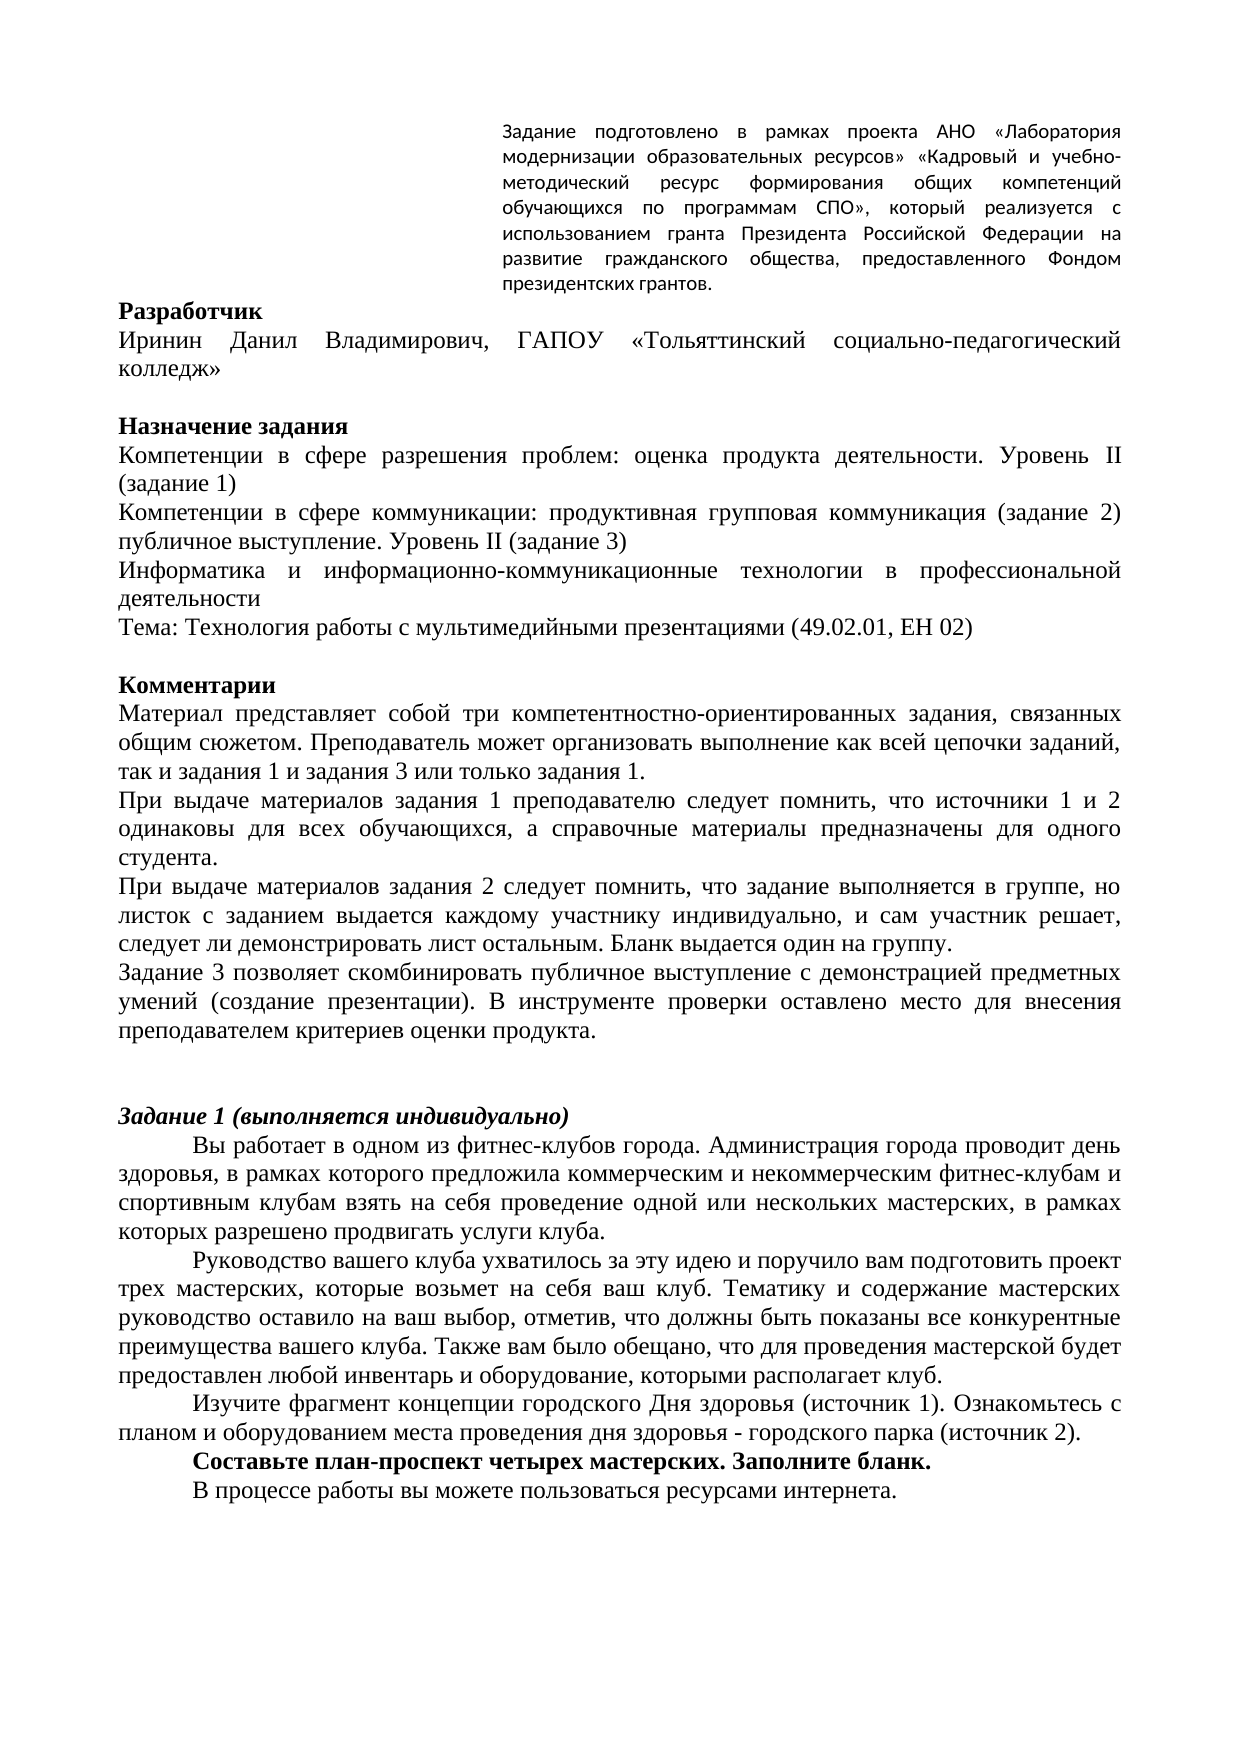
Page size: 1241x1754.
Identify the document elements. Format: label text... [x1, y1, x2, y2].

text При выдаче материалов задания 2 следует помнить, что задание выполняется в группе, но листок с заданием выдается каждому участнику индивидуально, и сам участник решает, следует ли демонстрировать лист остальным. Бланк выдается один на группу. [118, 871, 1122, 957]
text Назначение задания [118, 411, 1122, 440]
text Задание 3 позволяет скомбинировать публичное выступление с демонстрацией предметных умений (создание презентации). В инструменте проверки оставлено место для внесения преподавателем критериев оценки продукта. [118, 957, 1122, 1043]
text Вы работает в одном из фитнес-клубов города. Администрация города проводит день здоровья, в рамках которого предложила коммерческим и некоммерческим фитнес-клубам и спортивным клубам взять на себя проведение одной или нескольких мастерских, в рамках которых разрешено продвигать услуги клуба. [118, 1130, 1122, 1245]
text Материал представляет собой три компетентностно-ориентированных задания, связанных общим сюжетом. Преподаватель может организовать выполнение как всей цепочки заданий, так и задания 1 и задания 3 или только задания 1. [118, 698, 1122, 785]
text Задание 1 (выполняется индивидуально) [118, 1101, 1122, 1130]
text Руководство вашего клуба ухватилось за эту идею и поручило вам подготовить проект трех мастерских, которые возьмет на себя ваш клуб. Тематику и содержание мастерских руководство оставило на ваш выбор, отметив, что должны быть показаны все конкурентные преимущества вашего клуба. Также вам было обещано, что для проведения мастерской будет предоставлен любой инвентарь и оборудование, которыми располагает клуб. [118, 1245, 1122, 1388]
text Тема: Технология работы с мультимедийными презентациями (49.02.01, ЕН 02) [118, 612, 1122, 641]
text В процессе работы вы можете пользоваться ресурсами интернета. [118, 1475, 1122, 1503]
text Информатика и информационно-коммуникационные технологии в профессиональной деятельности [118, 555, 1122, 612]
text Комментарии [118, 670, 1122, 698]
text Компетенции в сфере коммуникации: продуктивная групповая коммуникация (задание 2) публичное выступление. Уровень II (задание 3) [118, 497, 1122, 555]
text Изучите фрагмент концепции городского Дня здоровья (источник 1). Ознакомьтесь с планом и оборудованием места проведения дня здоровья - городского парка (источник 2). [118, 1388, 1122, 1446]
text Компетенции в сфере разрешения проблем: оценка продукта деятельности. Уровень II (задание 1) [118, 440, 1122, 497]
text Составьте план-проспект четырех мастерских. Заполните бланк. [118, 1446, 1122, 1475]
text Задание подготовлено в рамках проекта АНО «Лаборатория модернизации образовательных ресурсов» «Кадровый и учебно-методический ресурс формирования общих компетенций обучающихся по программам СПО», который реализуется с использованием гранта Президента Российской Федерации на развитие гражданского общества, предоставленного Фондом президентских грантов. [502, 118, 1122, 296]
text Разработчик [118, 296, 1122, 325]
text При выдаче материалов задания 1 преподавателю следует помнить, что источники 1 и 2 одинаковы для всех обучающихся, а справочные материалы предназначены для одного студента. [118, 785, 1122, 871]
text Иринин Данил Владимирович, ГАПОУ «Тольяттинский социально-педагогический колледж» [118, 325, 1122, 382]
